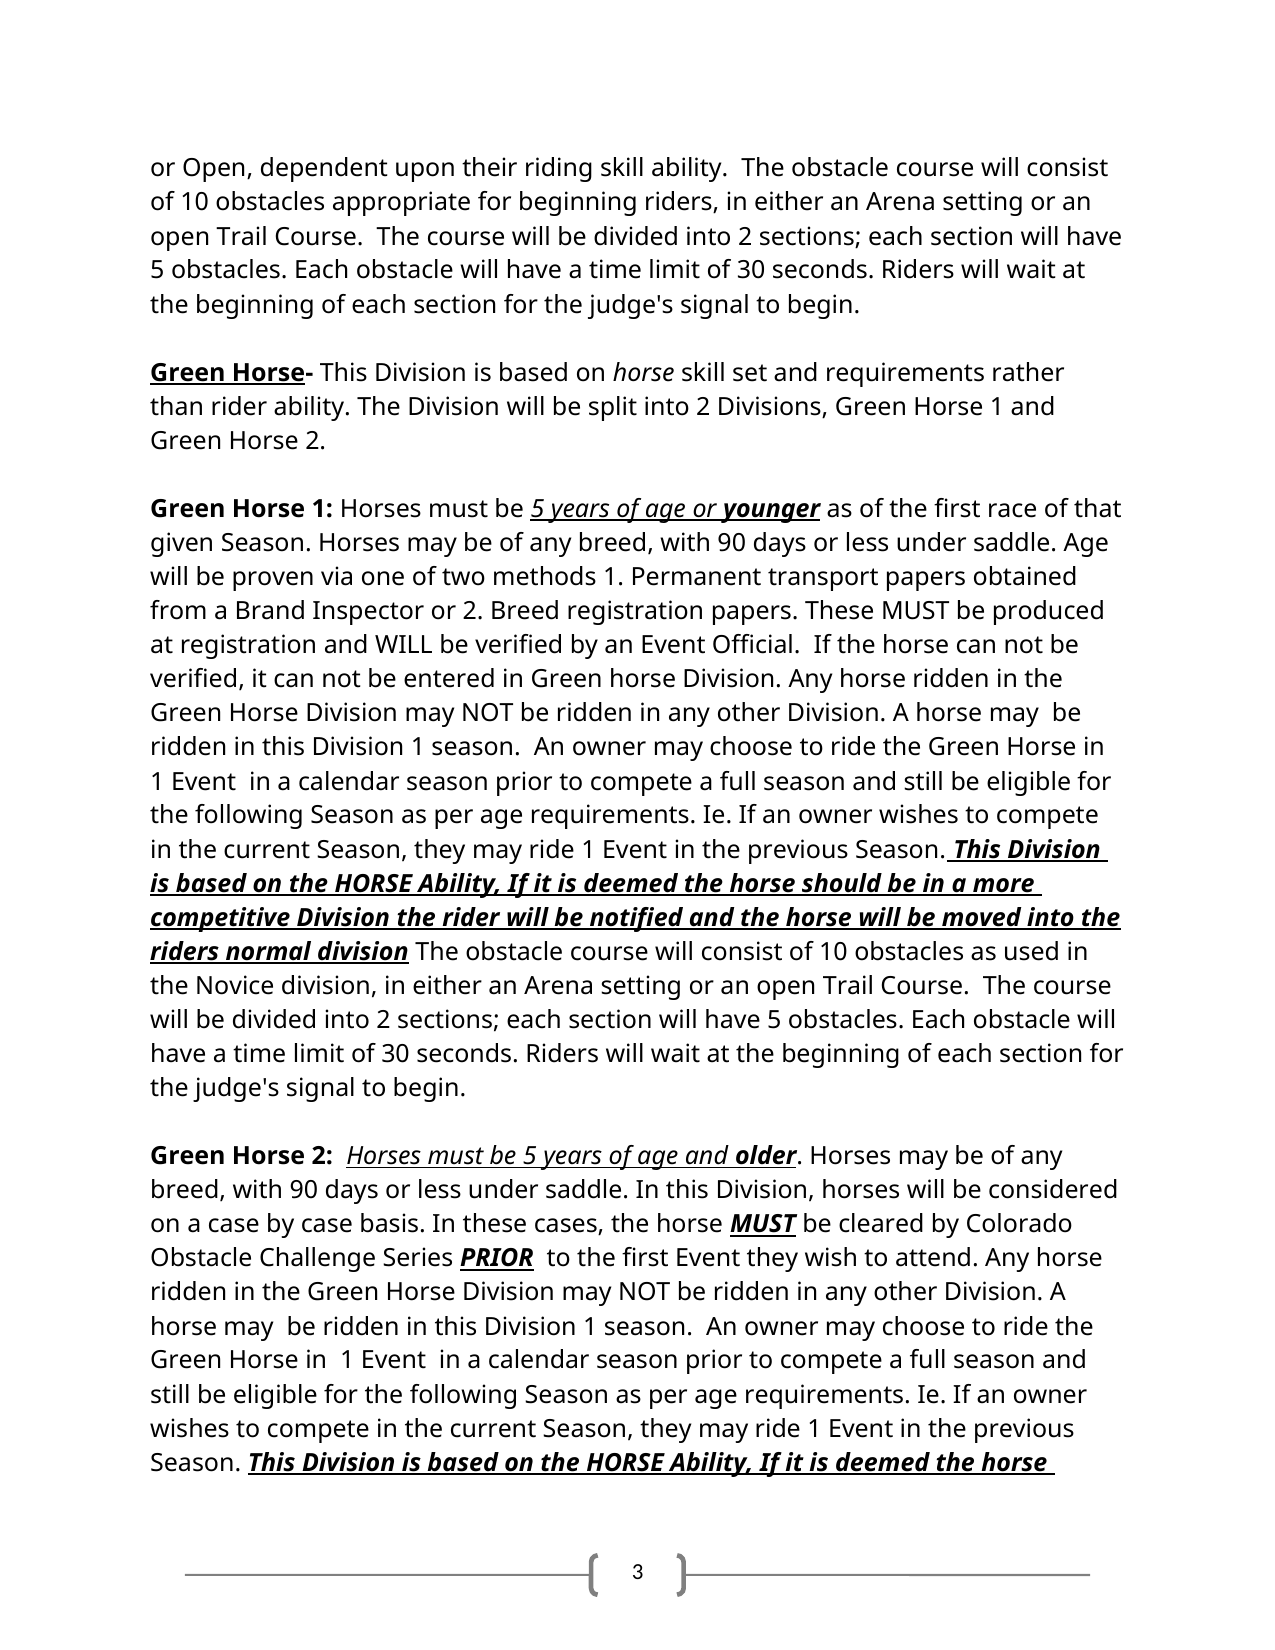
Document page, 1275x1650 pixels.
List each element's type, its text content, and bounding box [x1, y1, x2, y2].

text Green Horse- This Division is based on horse skill set and requirements rather than rider ability. The Division will be split into 2 Divisions, Green Horse 1 and Green Horse 2. [150, 354, 1125, 457]
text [150, 1138, 1125, 1478]
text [150, 150, 1125, 320]
text Green Horse 1: Horses must be 5 years of age or younger as of the first race of that given Season. Horses may be of any breed, with 90 days or less under saddle. Age will be proven via one of two methods 1. Permanent transport papers obtained from a Brand Inspector or 2. Breed registration papers. These MUST be produced at registration and WILL be verified by an Event Official. If the horse can not be verified, it can not be entered in Green horse Division. Any horse ridden in the Green Horse Division may NOT be ridden in any other Division. A horse may be ridden in this Division 1 season. An owner may choose to ride the Green Horse in 1 Event in a calendar season prior to compete a full season and still be eligible for the following Season as per age requirements. Ie. If an owner wishes to compete in the current Season, they may ride 1 Event in the previous Season. This Division is based on the HORSE Ability, If it is deemed the horse should be in a more competitive Division the rider will be notified and the horse will be moved into the riders normal division The obstacle course will consist of 10 obstacles as used in the Novice division, in either an Arena setting or an open Trail Course. The course will be divided into 2 sections; each section will have 5 obstacles. Each obstacle will have a time limit of 30 seconds. Riders will wait at the beginning of each section for the judge's signal to begin. [150, 491, 1125, 1104]
